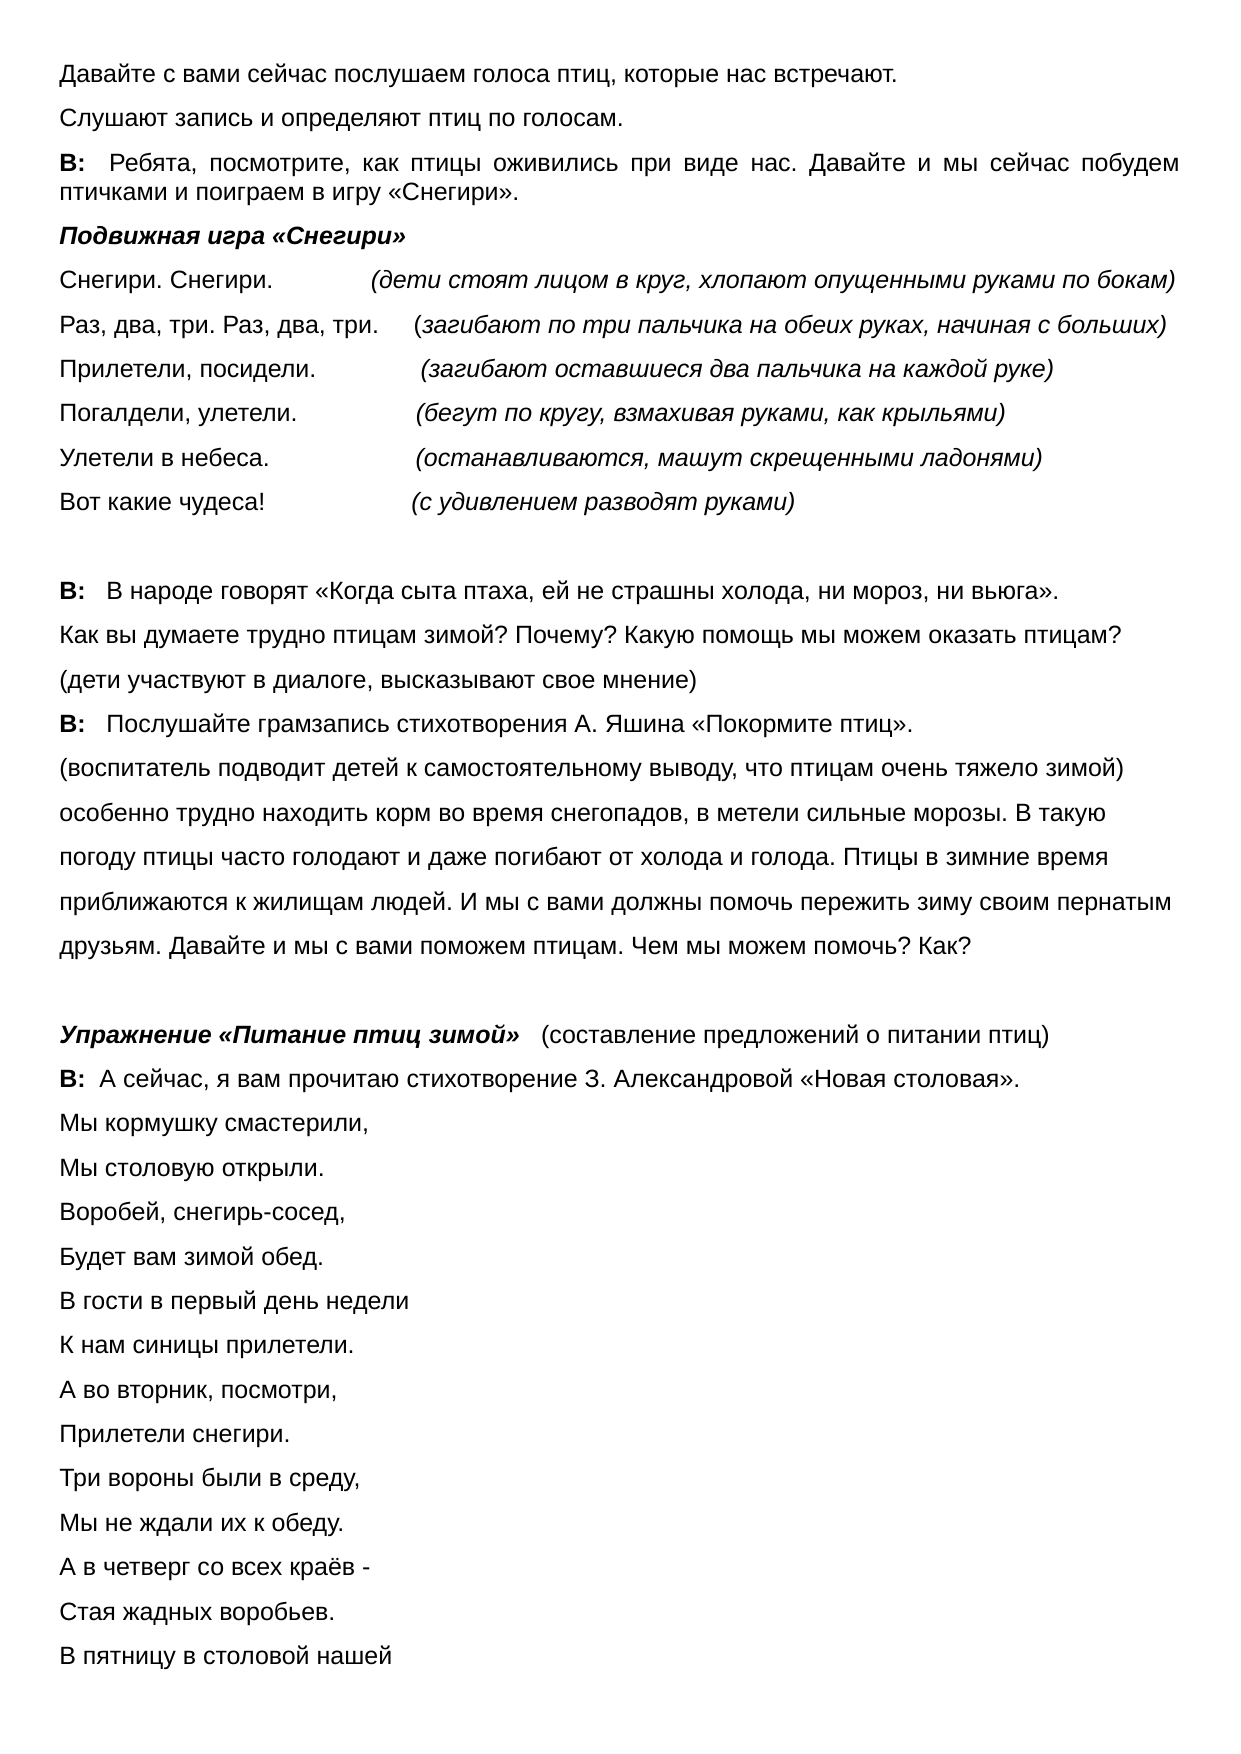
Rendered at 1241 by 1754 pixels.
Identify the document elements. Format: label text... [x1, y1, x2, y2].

text Снегири. Снегири. (дети стоят лицом в круг, хлопают опущенными руками по бокам) [59, 265, 1181, 294]
text особенно трудно находить корм во время снегопадов, в метели сильные морозы. В такую [59, 798, 1181, 827]
text Мы столовую открыли. [59, 1153, 1181, 1182]
text А во вторник, посмотри, [59, 1375, 1181, 1403]
text В: В народе говорят «Когда сыта птаха, ей не страшны холода, ни мороз, ни вьюга». [59, 576, 1181, 605]
text Стая жадных воробьев. [59, 1597, 1181, 1625]
text Упражнение «Питание птиц зимой» (составление предложений о питании птиц) [59, 1020, 1181, 1048]
text погоду птицы часто голодают и даже погибают от холода и голода. Птицы в зимние время [59, 842, 1181, 871]
text В: Послушайте грамзапись стихотворения А. Яшина «Покормите птиц». [59, 709, 1181, 738]
text Три вороны были в среду, [59, 1463, 1181, 1492]
text Будет вам зимой обед. [59, 1242, 1181, 1270]
text В: А сейчас, я вам прочитаю стихотворение З. Александровой «Новая столовая». [59, 1064, 1181, 1093]
text Раз, два, три. Раз, два, три. (загибают по три пальчика на обеих руках, начиная с больших) [59, 310, 1181, 338]
text Как вы думаете трудно птицам зимой? Почему? Какую помощь мы можем оказать птицам? [59, 620, 1181, 649]
text Прилетели, посидели. (загибают оставшиеся два пальчика на каждой руке) [59, 354, 1181, 383]
text друзьям. Давайте и мы с вами поможем птицам. Чем мы можем помочь? Как? [59, 931, 1181, 960]
text приближаются к жилищам людей. И мы с вами должны помочь пережить зиму своим пернатым [59, 887, 1181, 915]
text (дети участвуют в диалоге, высказывают свое мнение) [59, 665, 1181, 693]
text А в четверг со всех краёв - [59, 1552, 1181, 1581]
text (воспитатель подводит детей к самостоятельному выводу, что птицам очень тяжело зимой) [59, 753, 1181, 782]
text Погалдели, улетели. (бегут по кругу, взмахивая руками, как крыльями) [59, 398, 1181, 427]
text Вот какие чудеса! (с удивлением разводят руками) [59, 487, 1181, 516]
text Мы кормушку смастерили, [59, 1108, 1181, 1137]
text Воробей, снегирь-сосед, [59, 1197, 1181, 1226]
text Прилетели снегири. [59, 1419, 1181, 1448]
text В: Ребята, посмотрите, как птицы оживились при виде нас. Давайте и мы сейчас побудем птичками и поиграем в игру «Снегири». [59, 148, 1181, 205]
text К нам синицы прилетели. [59, 1330, 1181, 1359]
text В гости в первый день недели [59, 1286, 1181, 1315]
text В пятницу в столовой нашей [59, 1641, 1181, 1670]
text Слушают запись и определяют птиц по голосам. [59, 103, 1181, 132]
text Давайте с вами сейчас послушаем голоса птиц, которые нас встречают. [59, 59, 1181, 88]
text Подвижная игра «Снегири» [59, 221, 1181, 250]
text Улетели в небеса. (останавливаются, машут скрещенными ладонями) [59, 443, 1181, 472]
text Мы не ждали их к обеду. [59, 1508, 1181, 1537]
